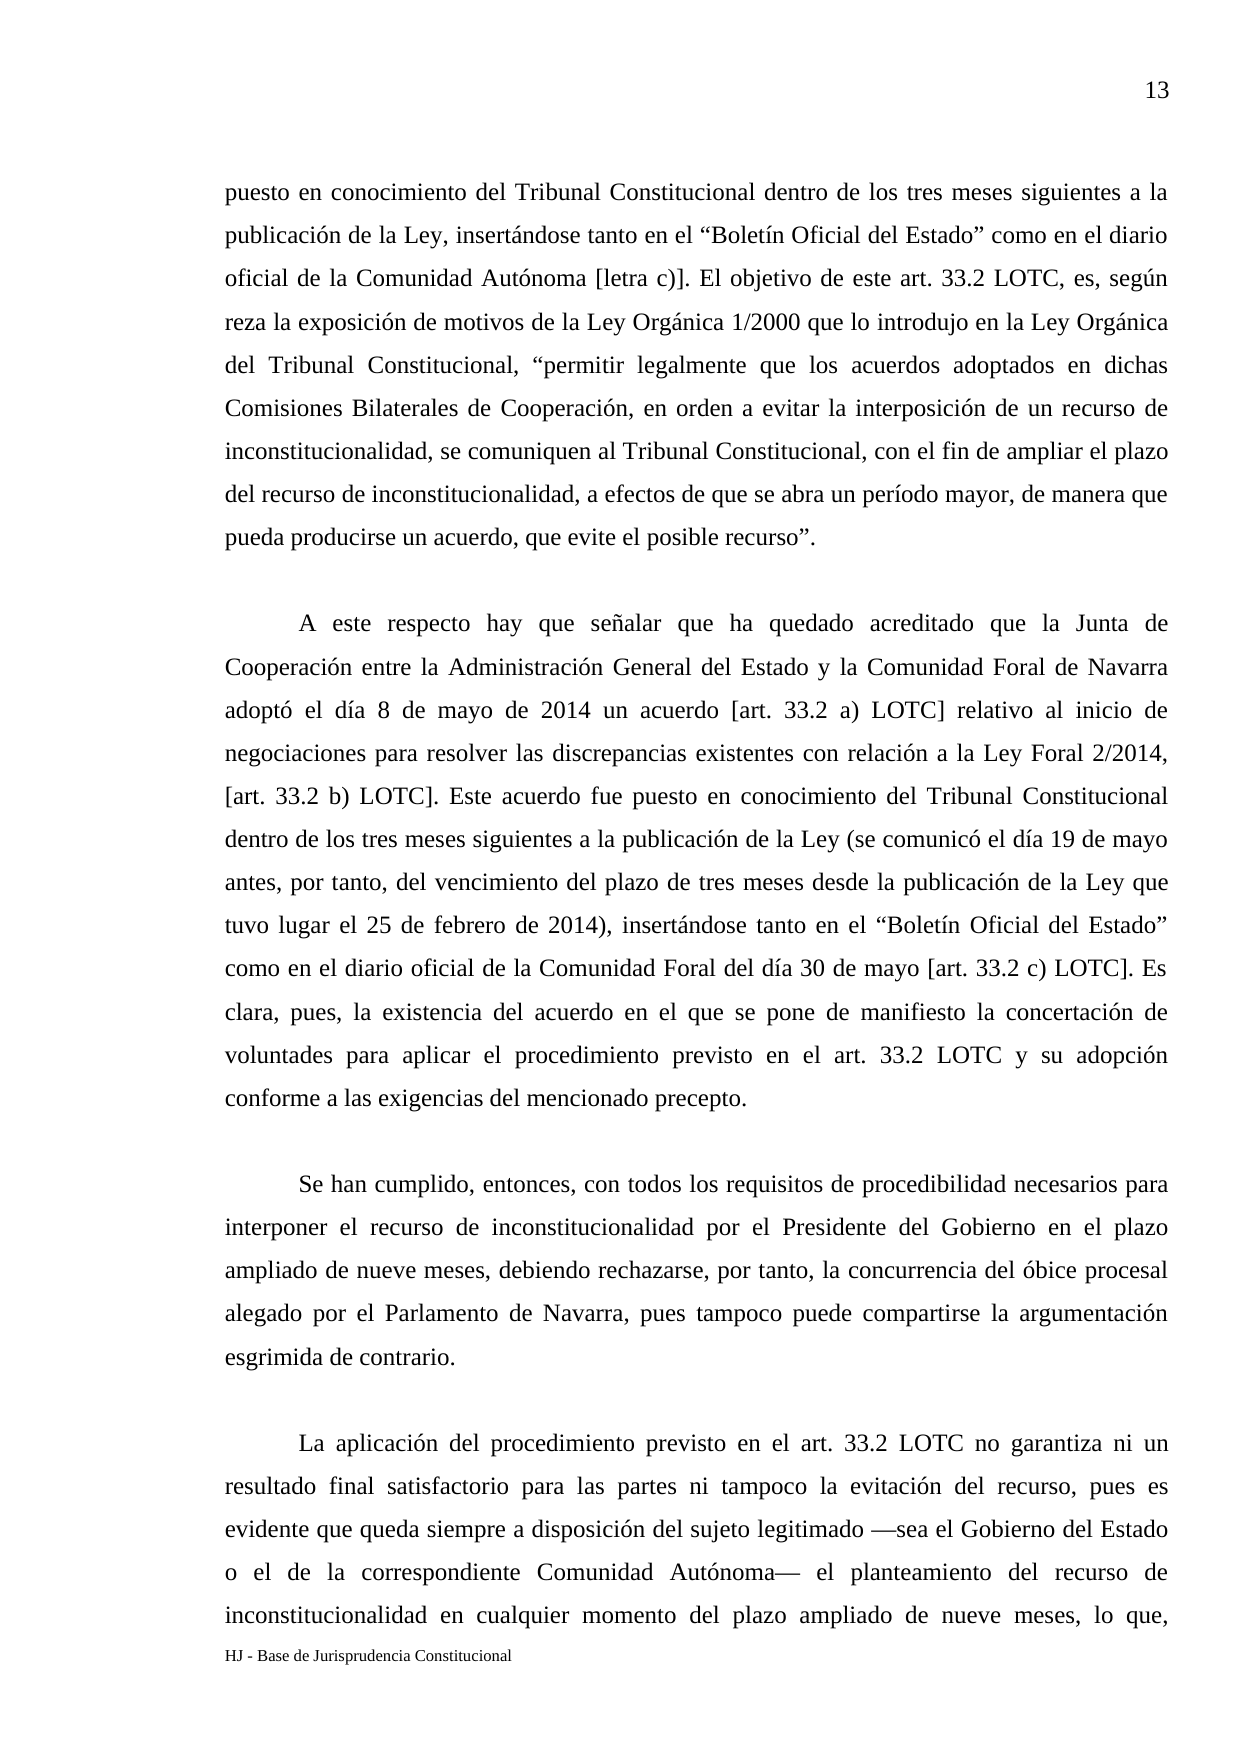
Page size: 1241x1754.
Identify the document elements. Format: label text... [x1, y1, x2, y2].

text Se han cumplido, entonces, con todos los requisitos de procedibilidad necesarios para interponer el recurso de inconstitucionalidad por el Presidente del Gobierno en el plazo ampliado de nueve meses, debiendo rechazarse, por tanto, la concurrencia del óbice procesal alegado por el Parlamento de Navarra, pues tampoco puede compartirse la argumentación esgrimida de contrario. [224, 1169, 1169, 1370]
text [224, 177, 1169, 551]
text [224, 1428, 1169, 1629]
text A este respecto hay que señalar que ha quedado acreditado que la Junta de Cooperación entre la Administración General del Estado y la Comunidad Foral de Navarra adoptó el día 8 de mayo de 2014 un acuerdo [art. 33.2 a) LOTC] relativo al inicio de negociaciones para resolver las discrepancias existentes con relación a la Ley Foral 2/2014, [art. 33.2 b) LOTC]. Este acuerdo fue puesto en conocimiento del Tribunal Constitucional dentro de los tres meses siguientes a la publicación de la Ley (se comunicó el día 19 de mayo antes, por tanto, del vencimiento del plazo de tres meses desde la publicación de la Ley que tuvo lugar el 25 de febrero de 2014), insertándose tanto en el “Boletín Oficial del Estado” como en el diario oficial de la Comunidad Foral del día 30 de mayo [art. 33.2 c) LOTC]. Es clara, pues, la existencia del acuerdo en el que se pone de manifiesto la concertación de voluntades para aplicar el procedimiento previsto en el art. 33.2 LOTC y su adopción conforme a las exigencias del mencionado precepto. [224, 608, 1169, 1112]
